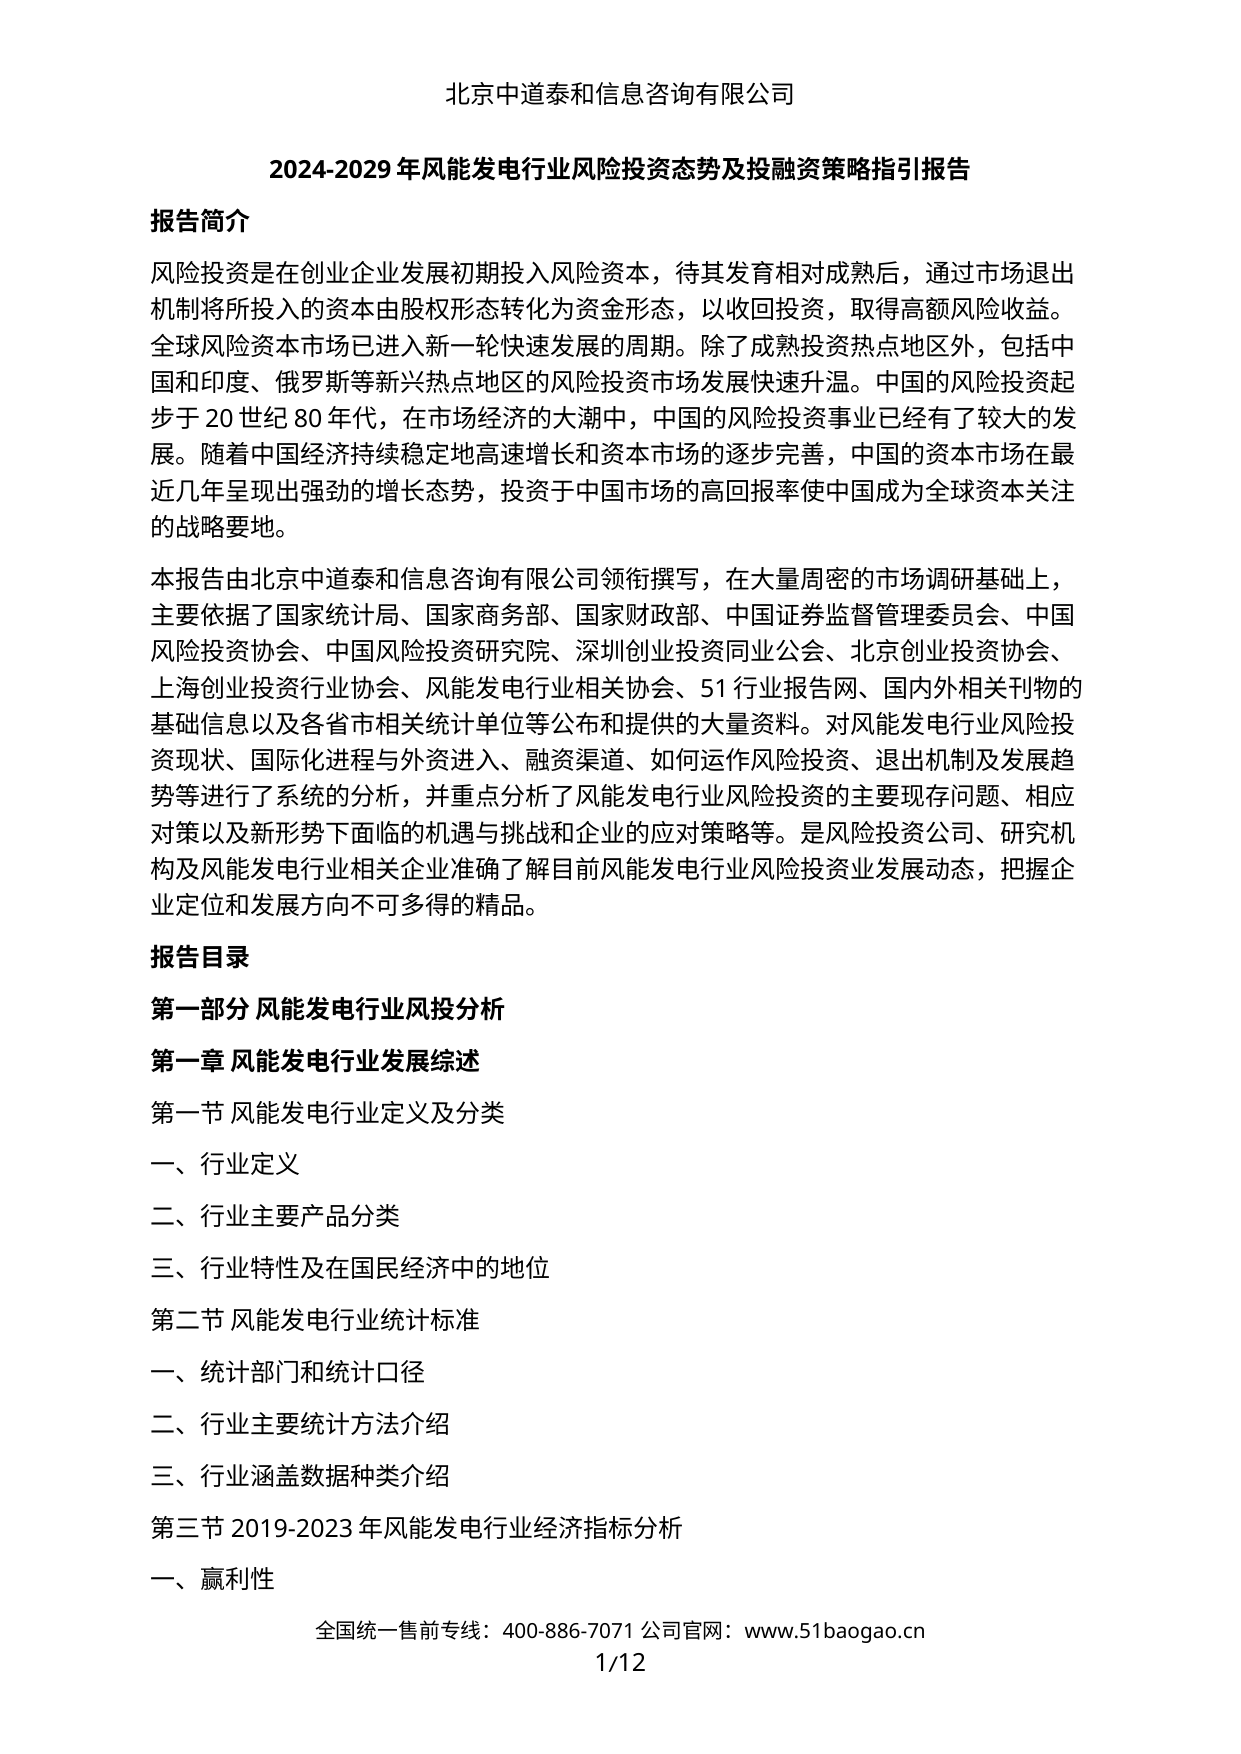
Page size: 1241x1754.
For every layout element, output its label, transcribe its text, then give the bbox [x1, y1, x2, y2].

text 2024-2029年风能发电行业风险投资态势及投融资策略指引报告 [150, 150, 1090, 186]
text 三、行业特性及在国民经济中的地位 [150, 1249, 1090, 1285]
text 二、行业主要统计方法介绍 [150, 1404, 1090, 1441]
text 第二节 风能发电行业统计标准 [150, 1301, 1090, 1337]
text 报告目录 [150, 937, 1090, 974]
text 第一章 风能发电行业发展综述 [150, 1041, 1090, 1077]
text 第一部分 风能发电行业风投分析 [150, 989, 1090, 1026]
text 二、行业主要产品分类 [150, 1197, 1090, 1233]
text 第一节 风能发电行业定义及分类 [150, 1093, 1090, 1129]
text 报告简介 [150, 202, 1090, 238]
text 第三节 2019-2023年风能发电行业经济指标分析 [150, 1508, 1090, 1544]
text 风险投资是在创业企业发展初期投入风险资本，待其发育相对成熟后，通过市场退出机制将所投入的资本由股权形态转化为资金形态，以收回投资，取得高额风险收益。全球风险资本市场已进入新一轮快速发展的周期。除了成熟投资热点地区外，包括中国和印度、俄罗斯等新兴热点地区的风险投资市场发展快速升温。中国的风险投资起步于20世纪80年代，在市场经济的大潮中，中国的风险投资事业已经有了较大的发展。随着中国经济持续稳定地高速增长和资本市场的逐步完善，中国的资本市场在最近几年呈现出强劲的增长态势，投资于中国市场的高回报率使中国成为全球资本关注的战略要地。 [150, 254, 1090, 544]
text 一、赢利性 [150, 1560, 1090, 1596]
text 一、行业定义 [150, 1145, 1090, 1181]
text 本报告由北京中道泰和信息咨询有限公司领衔撰写，在大量周密的市场调研基础上，主要依据了国家统计局、国家商务部、国家财政部、中国证券监督管理委员会、中国风险投资协会、中国风险投资研究院、深圳创业投资同业公会、北京创业投资协会、上海创业投资行业协会、风能发电行业相关协会、51行业报告网、国内外相关刊物的基础信息以及各省市相关统计单位等公布和提供的大量资料。对风能发电行业风险投资现状、国际化进程与外资进入、融资渠道、如何运作风险投资、退出机制及发展趋势等进行了系统的分析，并重点分析了风能发电行业风险投资的主要现存问题、相应对策以及新形势下面临的机遇与挑战和企业的应对策略等。是风险投资公司、研究机构及风能发电行业相关企业准确了解目前风能发电行业风险投资业发展动态，把握企业定位和发展方向不可多得的精品。 [150, 559, 1090, 922]
text 三、行业涵盖数据种类介绍 [150, 1456, 1090, 1492]
text 一、统计部门和统计口径 [150, 1352, 1090, 1389]
